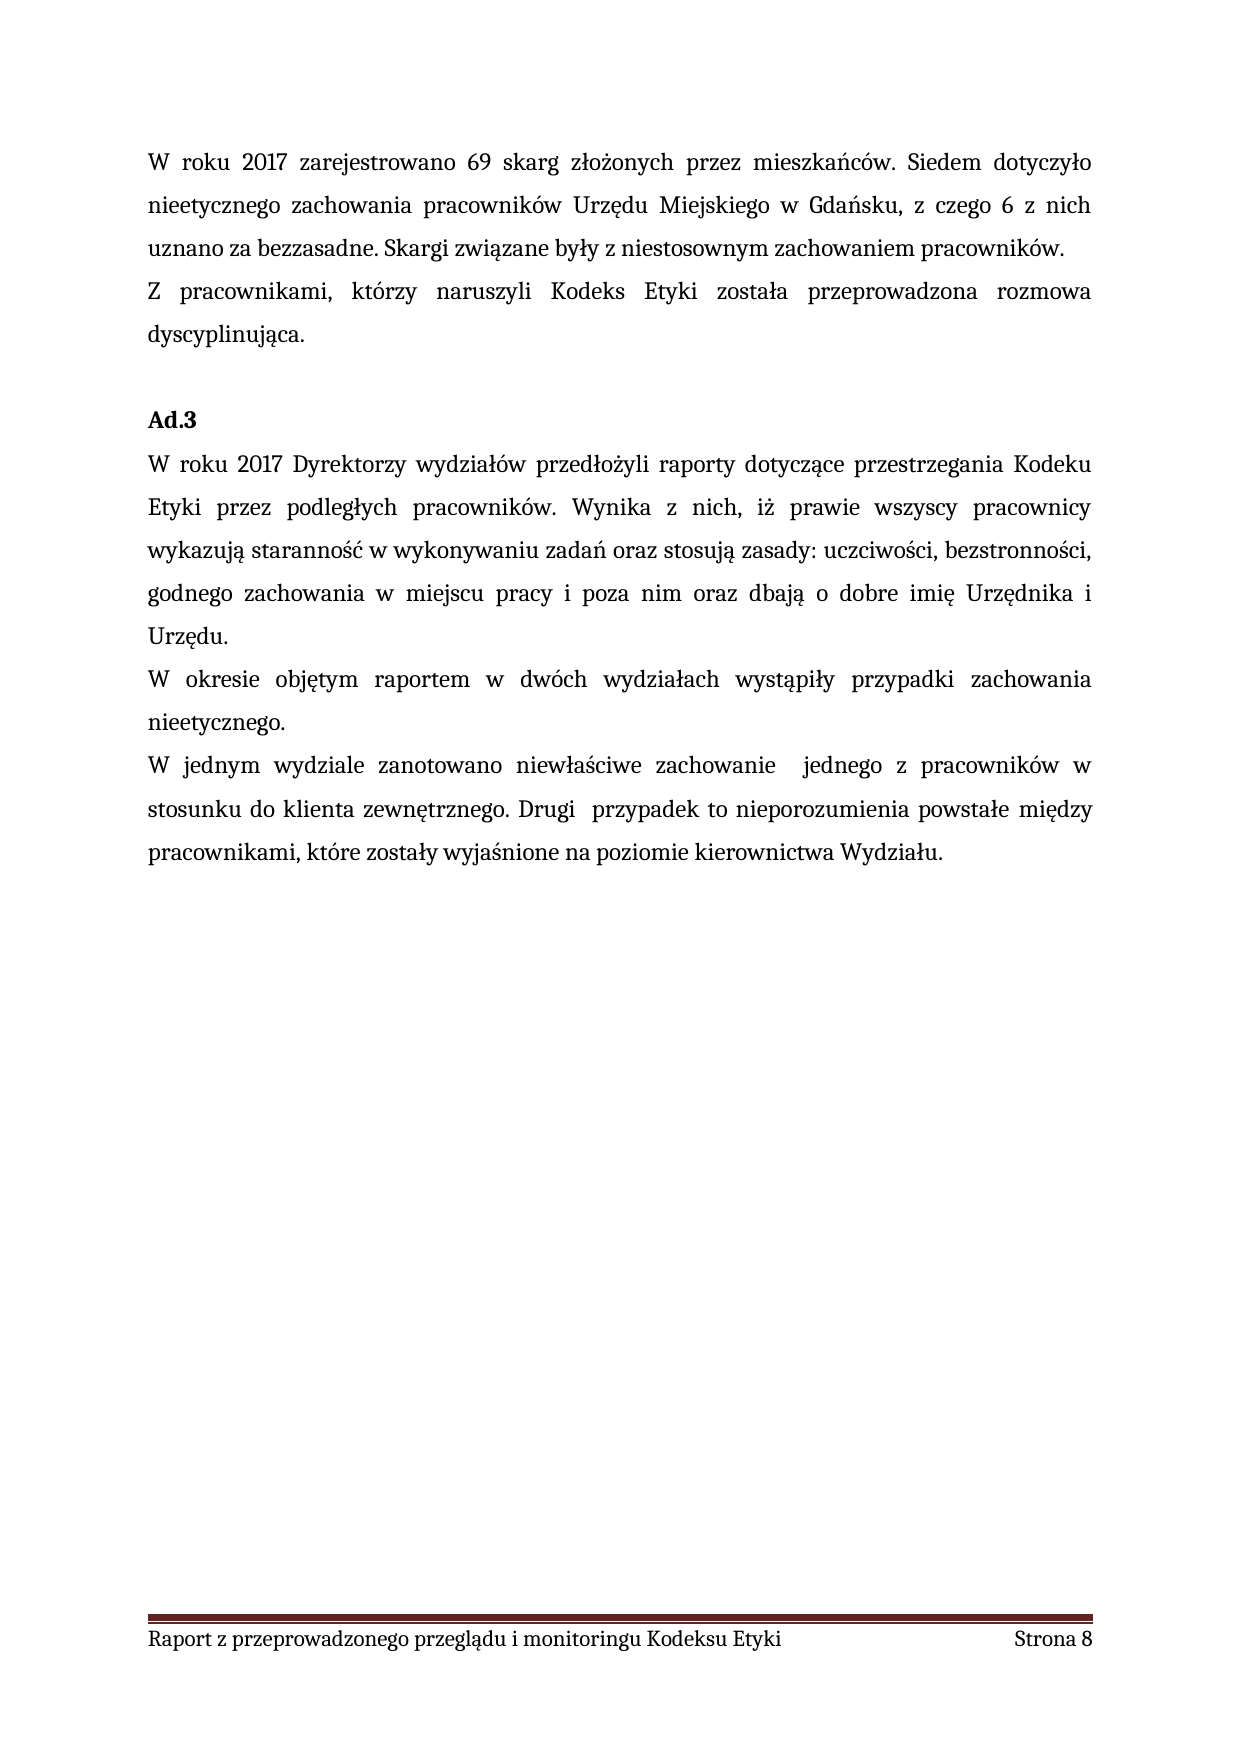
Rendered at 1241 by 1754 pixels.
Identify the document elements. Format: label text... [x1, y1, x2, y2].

text W okresie objętym raportem w dwóch wydziałach wystąpiły przypadki zachowania nieetycznego. [148, 665, 1093, 737]
text W roku 2017 Dyrektorzy wydziałów przedłożyli raporty dotyczące przestrzegania Kodeku Etyki przez podległych pracowników. Wynika z nich, iż prawie wszyscy pracownicy wykazują staranność w wykonywaniu zadań oraz stosują zasady: uczciwości, bezstronności, godnego zachowania w miejscu pracy i poza nim oraz dbają o dobre imię Urzędnika i Urzędu. [148, 449, 1093, 651]
text Ad.3 [148, 406, 1093, 435]
text W jednym wydziale zanotowano niewłaściwe zachowanie jednego z pracowników w stosunku do klienta zewnętrznego. Drugi przypadek to nieporozumienia powstałe między pracownikami, które zostały wyjaśnione na poziomie kierownictwa Wydziału. [148, 751, 1093, 866]
text W roku 2017 zarejestrowano 69 skarg złożonych przez mieszkańców. Siedem dotyczyło nieetycznego zachowania pracowników Urzędu Miejskiego w Gdańsku, z czego 6 z nich uznano za bezzasadne. Skargi związane były z niestosownym zachowaniem pracowników. [148, 148, 1093, 263]
text Z pracownikami, którzy naruszyli Kodeks Etyki została przeprowadzona rozmowa dyscyplinująca. [148, 277, 1093, 349]
